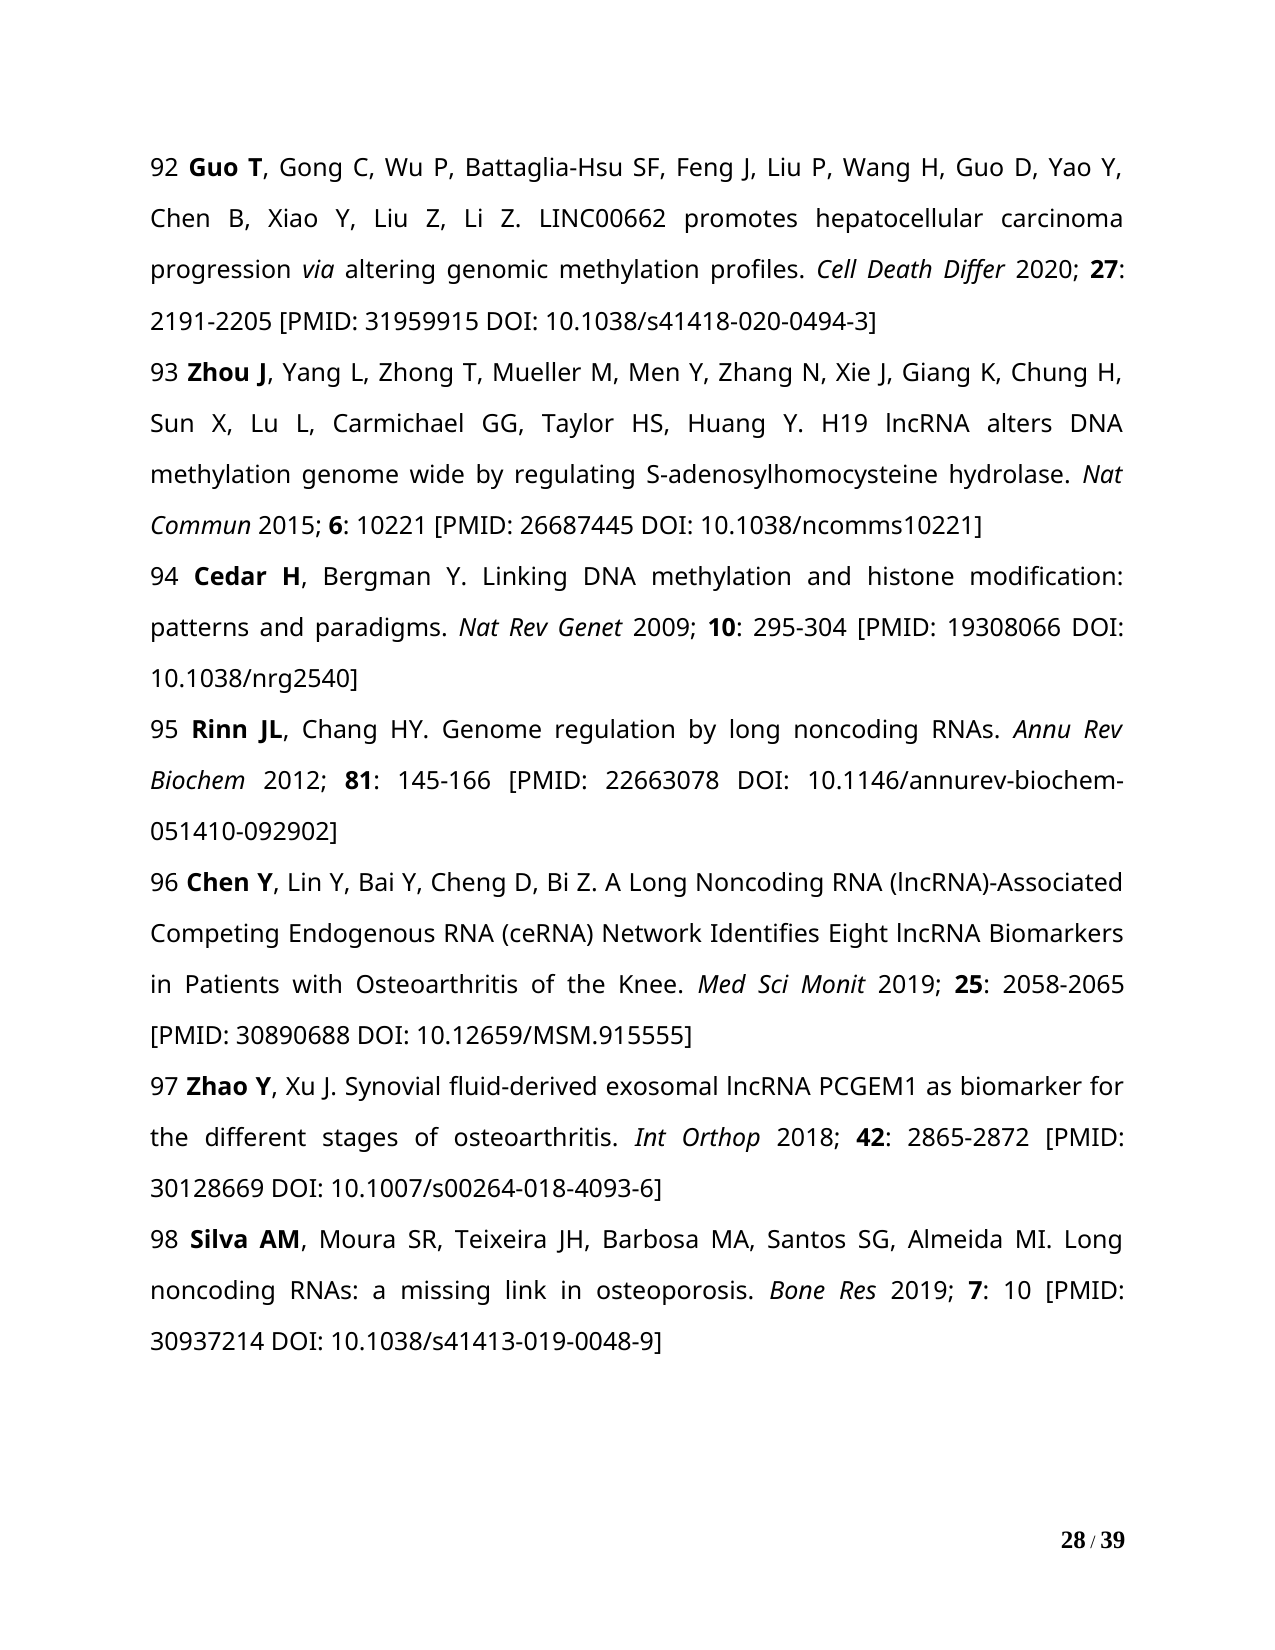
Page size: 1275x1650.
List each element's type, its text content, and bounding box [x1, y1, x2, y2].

text 94 Cedar H, Bergman Y. Linking DNA methylation and histone modification: patterns and paradigms. Nat Rev Genet 2009; 10: 295-304 [PMID: 19308066 DOI: 10.1038/nrg2540] [150, 558, 1125, 694]
text 98 Silva AM, Moura SR, Teixeira JH, Barbosa MA, Santos SG, Almeida MI. Long noncoding RNAs: a missing link in osteoporosis. Bone Res 2019; 7: 10 [PMID: 30937214 DOI: 10.1038/s41413-019-0048-9] [150, 1222, 1125, 1358]
text 92 Guo T, Gong C, Wu P, Battaglia-Hsu SF, Feng J, Liu P, Wang H, Guo D, Yao Y, Chen B, Xiao Y, Liu Z, Li Z. LINC00662 promotes hepatocellular carcinoma progression via altering genomic methylation profiles. Cell Death Differ 2020; 27: 2191-2205 [PMID: 31959915 DOI: 10.1038/s41418-020-0494-3] [150, 150, 1125, 337]
text 93 Zhou J, Yang L, Zhong T, Mueller M, Men Y, Zhang N, Xie J, Giang K, Chung H, Sun X, Lu L, Carmichael GG, Taylor HS, Huang Y. H19 lncRNA alters DNA methylation genome wide by regulating S-adenosylhomocysteine hydrolase. Nat Commun 2015; 6: 10221 [PMID: 26687445 DOI: 10.1038/ncomms10221] [150, 354, 1125, 541]
text 96 Chen Y, Lin Y, Bai Y, Cheng D, Bi Z. A Long Noncoding RNA (lncRNA)-Associated Competing Endogenous RNA (ceRNA) Network Identifies Eight lncRNA Biomarkers in Patients with Osteoarthritis of the Knee. Med Sci Monit 2019; 25: 2058-2065 [PMID: 30890688 DOI: 10.12659/msm.915555] [150, 864, 1125, 1052]
text 95 Rinn JL, Chang HY. Genome regulation by long noncoding RNAs. Annu Rev Biochem 2012; 81: 145-166 [PMID: 22663078 DOI: 10.1146/annurev-biochem-051410-092902] [150, 711, 1125, 848]
text 97 Zhao Y, Xu J. Synovial fluid-derived exosomal lncRNA PCGEM1 as biomarker for the different stages of osteoarthritis. Int Orthop 2018; 42: 2865-2872 [PMID: 30128669 DOI: 10.1007/s00264-018-4093-6] [150, 1069, 1125, 1205]
